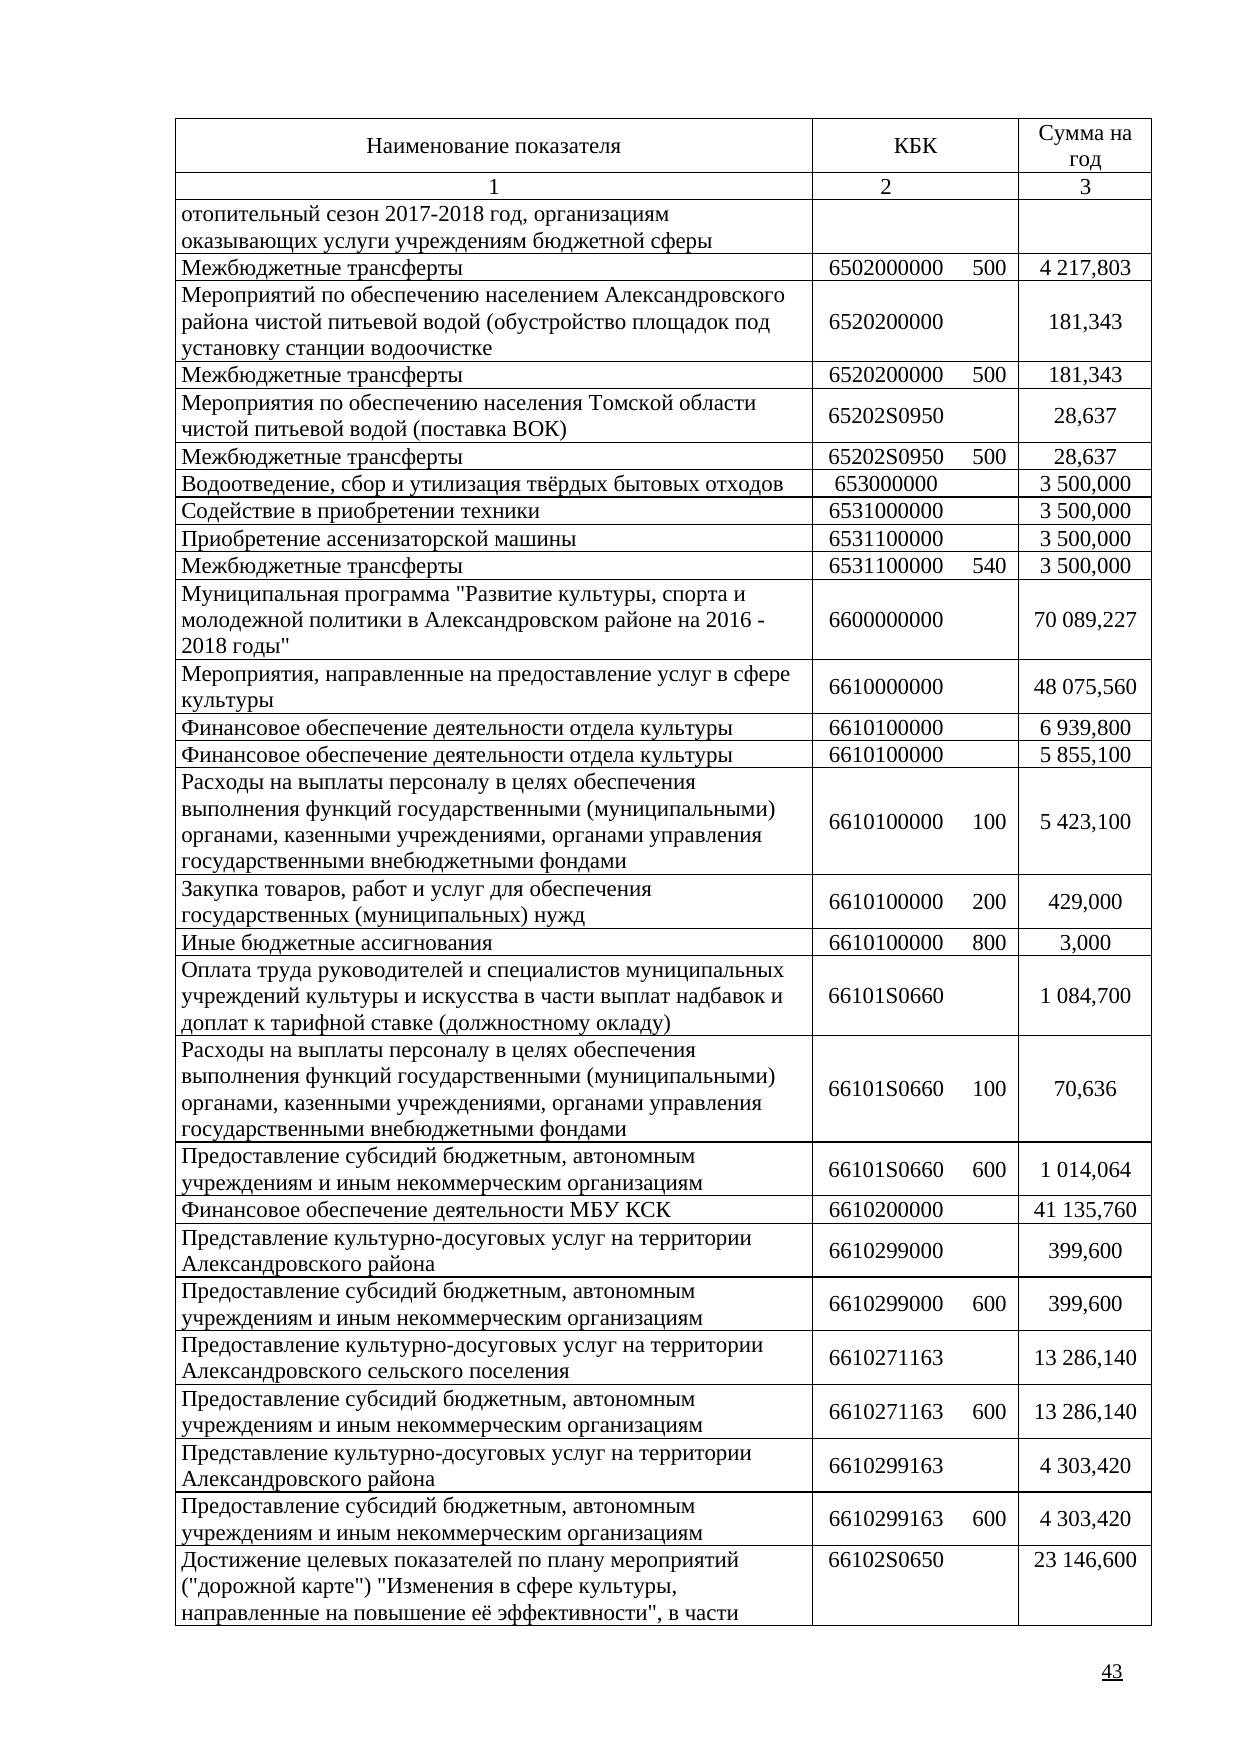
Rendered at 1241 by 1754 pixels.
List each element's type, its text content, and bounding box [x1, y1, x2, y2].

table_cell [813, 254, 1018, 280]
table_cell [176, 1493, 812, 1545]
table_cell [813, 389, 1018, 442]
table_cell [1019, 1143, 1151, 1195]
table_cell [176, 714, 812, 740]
table_cell 1 [176, 173, 812, 199]
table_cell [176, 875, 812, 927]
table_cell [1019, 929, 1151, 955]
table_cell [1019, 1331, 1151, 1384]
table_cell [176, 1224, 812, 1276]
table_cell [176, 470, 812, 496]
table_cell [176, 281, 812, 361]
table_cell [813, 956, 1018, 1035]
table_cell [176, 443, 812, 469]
table_header Сумма на год [1019, 119, 1151, 172]
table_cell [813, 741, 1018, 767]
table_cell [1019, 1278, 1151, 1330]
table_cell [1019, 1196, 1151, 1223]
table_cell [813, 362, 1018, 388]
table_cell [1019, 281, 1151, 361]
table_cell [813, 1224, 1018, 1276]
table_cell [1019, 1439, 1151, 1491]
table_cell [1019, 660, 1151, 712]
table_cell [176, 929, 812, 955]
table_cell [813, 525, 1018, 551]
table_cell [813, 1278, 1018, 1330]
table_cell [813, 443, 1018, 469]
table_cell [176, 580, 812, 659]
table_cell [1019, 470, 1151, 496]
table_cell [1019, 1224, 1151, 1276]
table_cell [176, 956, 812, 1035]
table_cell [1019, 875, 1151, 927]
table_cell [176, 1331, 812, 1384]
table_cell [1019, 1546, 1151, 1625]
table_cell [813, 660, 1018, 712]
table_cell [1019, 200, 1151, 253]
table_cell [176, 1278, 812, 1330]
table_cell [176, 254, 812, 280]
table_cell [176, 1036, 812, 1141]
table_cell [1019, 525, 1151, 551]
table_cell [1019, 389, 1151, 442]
table_cell 2 [813, 173, 960, 199]
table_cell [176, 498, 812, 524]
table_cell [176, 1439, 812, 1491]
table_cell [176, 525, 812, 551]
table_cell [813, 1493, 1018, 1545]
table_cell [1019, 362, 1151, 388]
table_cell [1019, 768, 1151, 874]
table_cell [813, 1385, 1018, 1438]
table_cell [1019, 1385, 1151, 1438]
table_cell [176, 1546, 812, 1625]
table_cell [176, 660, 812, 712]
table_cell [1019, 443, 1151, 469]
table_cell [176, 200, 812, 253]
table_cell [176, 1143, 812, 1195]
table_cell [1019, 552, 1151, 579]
table_header КБК [813, 119, 1018, 172]
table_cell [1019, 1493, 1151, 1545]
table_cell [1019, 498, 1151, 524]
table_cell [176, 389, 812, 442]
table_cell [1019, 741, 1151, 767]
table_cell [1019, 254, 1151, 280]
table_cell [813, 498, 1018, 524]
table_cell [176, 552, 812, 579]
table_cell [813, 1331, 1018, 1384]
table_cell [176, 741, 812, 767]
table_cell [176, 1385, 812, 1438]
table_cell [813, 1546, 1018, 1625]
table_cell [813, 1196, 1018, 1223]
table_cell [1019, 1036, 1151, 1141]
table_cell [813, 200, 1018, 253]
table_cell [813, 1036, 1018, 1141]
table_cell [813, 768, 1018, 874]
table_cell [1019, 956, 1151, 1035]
table_cell [960, 173, 1018, 199]
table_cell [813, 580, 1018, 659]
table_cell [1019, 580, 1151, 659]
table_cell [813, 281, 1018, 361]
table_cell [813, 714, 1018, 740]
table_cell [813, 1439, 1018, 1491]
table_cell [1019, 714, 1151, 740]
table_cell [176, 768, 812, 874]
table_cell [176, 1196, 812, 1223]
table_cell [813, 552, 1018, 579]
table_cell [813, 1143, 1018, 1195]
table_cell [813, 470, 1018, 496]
table_cell 3 [1019, 173, 1151, 199]
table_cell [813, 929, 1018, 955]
table_header Наименование показателя [176, 119, 812, 172]
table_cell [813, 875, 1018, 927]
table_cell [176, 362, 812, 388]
